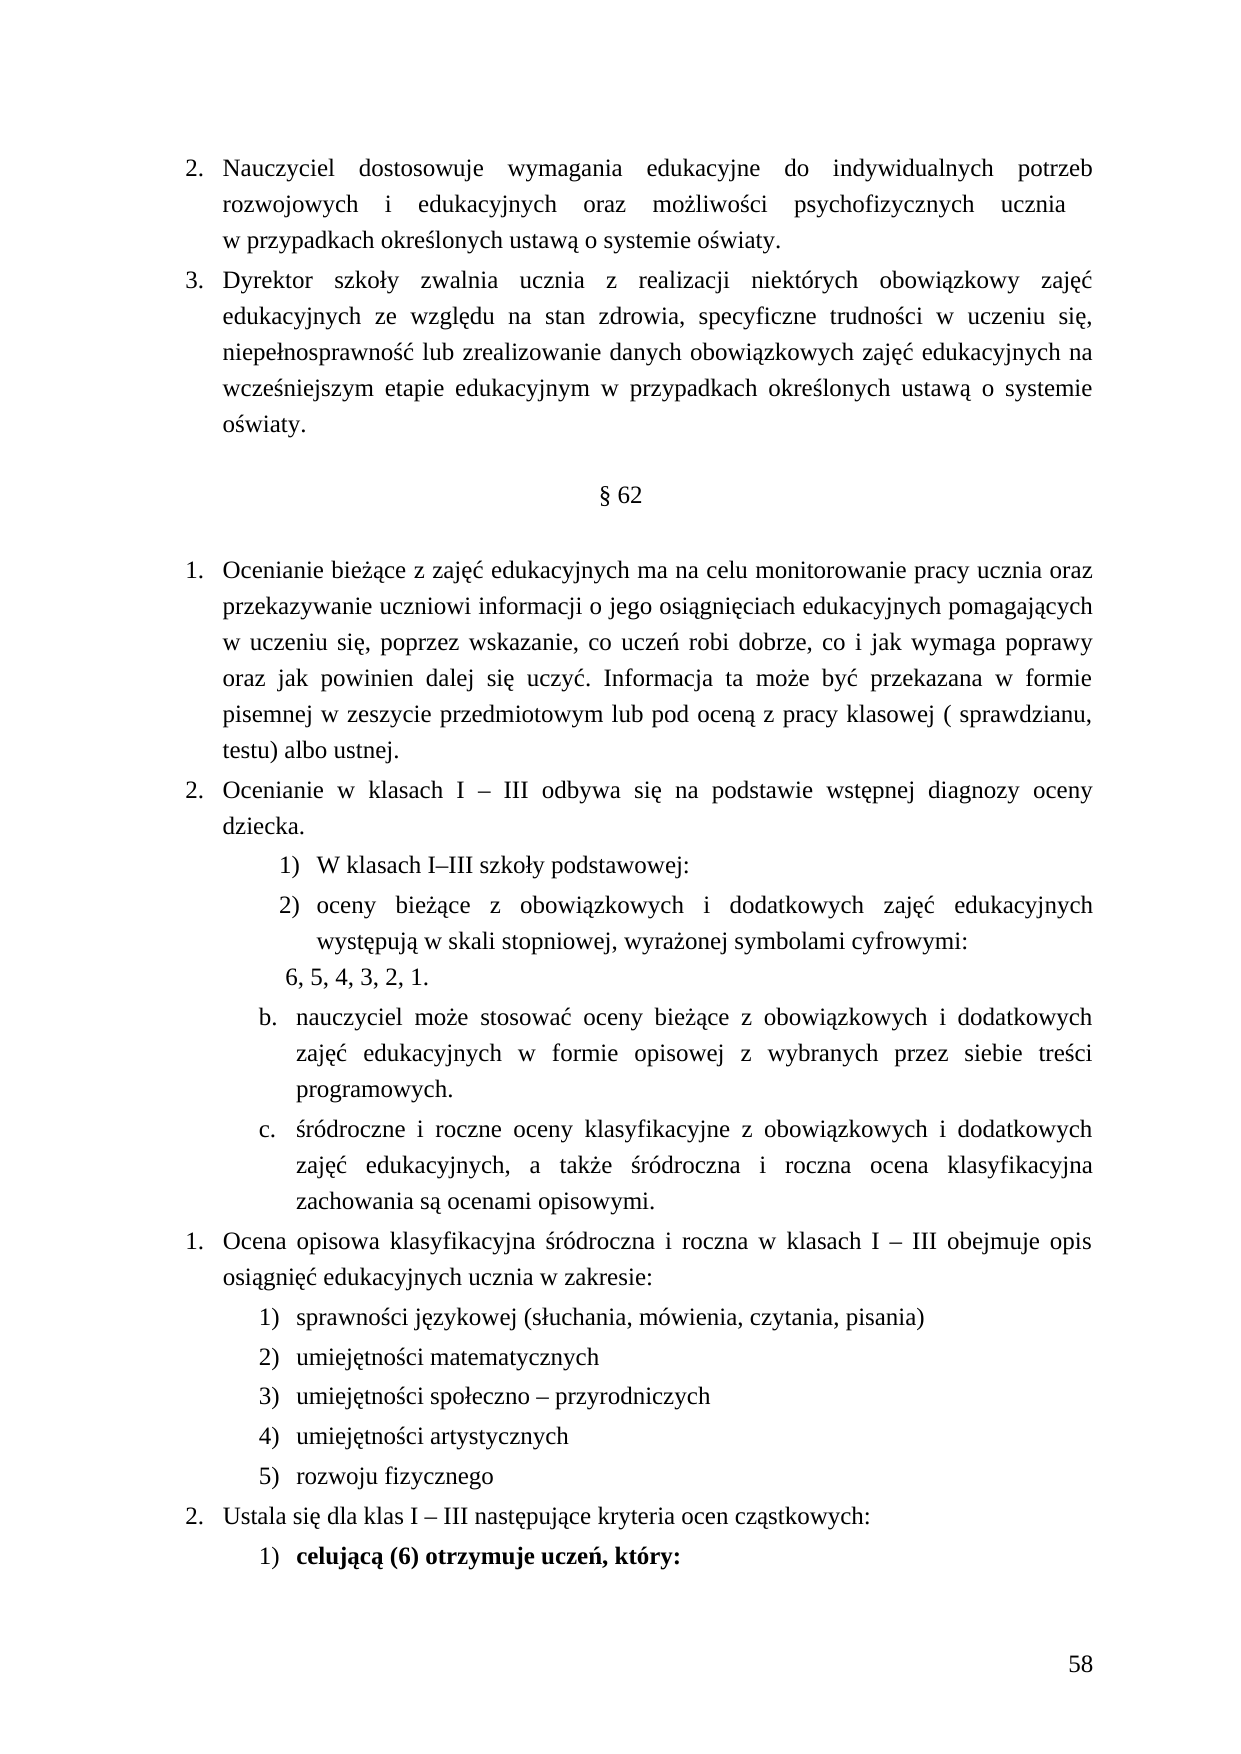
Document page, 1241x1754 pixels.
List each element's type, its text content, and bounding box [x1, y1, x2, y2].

list nauczyciel może stosować oceny bieżące z obowiązkowych i dodatkowych zajęć edukacyjnych w formie opisowej z wybranych przez siebie treści programowych. [258, 1002, 1093, 1103]
list sprawności językowej (słuchania, mówienia, czytania, pisania) [258, 1302, 1093, 1330]
subtitle § 62 [185, 481, 1056, 509]
list Nauczyciel dostosowuje wymagania edukacyjne do indywidualnych potrzeb rozwojowych i edukacyjnych oraz możliwości psychofizycznych ucznia w przypadkach określonych ustawą o systemie oświaty. [185, 153, 1093, 254]
list śródroczne i roczne oceny klasyfikacyjne z obowiązkowych i dodatkowych zajęć edukacyjnych, a także śródroczna i roczna ocena klasyfikacyjna zachowania są ocenami opisowymi. [258, 1114, 1093, 1215]
text 6, 5, 4, 3, 2, 1. [279, 962, 1093, 991]
list umiejętności społeczno – przyrodniczych [258, 1381, 1093, 1410]
list Ocenianie w klasach I – III odbywa się na podstawie wstępnej diagnozy oceny dziecka. [185, 775, 1093, 839]
list W klasach I–III szkoły podstawowej: [279, 851, 1093, 879]
list umiejętności artystycznych [258, 1421, 1093, 1450]
list celującą (6) otrzymuje uczeń, który: [258, 1541, 1093, 1570]
list Ocena opisowa klasyfikacyjna śródroczna i roczna w klasach I – III obejmuje opis osiągnięć edukacyjnych ucznia w zakresie: [185, 1226, 1093, 1291]
list Dyrektor szkoły zwalnia ucznia z realizacji niektórych obowiązkowy zajęć edukacyjnych ze względu na stan zdrowia, specyficzne trudności w uczeniu się, niepełnosprawność lub zrealizowanie danych obowiązkowych zajęć edukacyjnych na wcześniejszym etapie edukacyjnym w przypadkach określonych ustawą o systemie oświaty. [185, 265, 1093, 437]
list Ocenianie bieżące z zajęć edukacyjnych ma na celu monitorowanie pracy ucznia oraz przekazywanie uczniowi informacji o jego osiągnięciach edukacyjnych pomagających w uczeniu się, poprzez wskazanie, co uczeń robi dobrze, co i jak wymaga poprawy oraz jak powinien dalej się uczyć. Informacja ta może być przekazana w formie pisemnej w zeszycie przedmiotowym lub pod oceną z pracy klasowej ( sprawdzianu, testu) albo ustnej. [185, 555, 1093, 764]
list umiejętności matematycznych [258, 1342, 1093, 1370]
list oceny bieżące z obowiązkowych i dodatkowych zajęć edukacyjnych występują w skali stopniowej, wyrażonej symbolami cyfrowymi: [279, 891, 1093, 955]
list Ustala się dla klas I – III następujące kryteria ocen cząstkowych: [185, 1501, 1093, 1530]
list rozwoju fizycznego [258, 1461, 1093, 1490]
